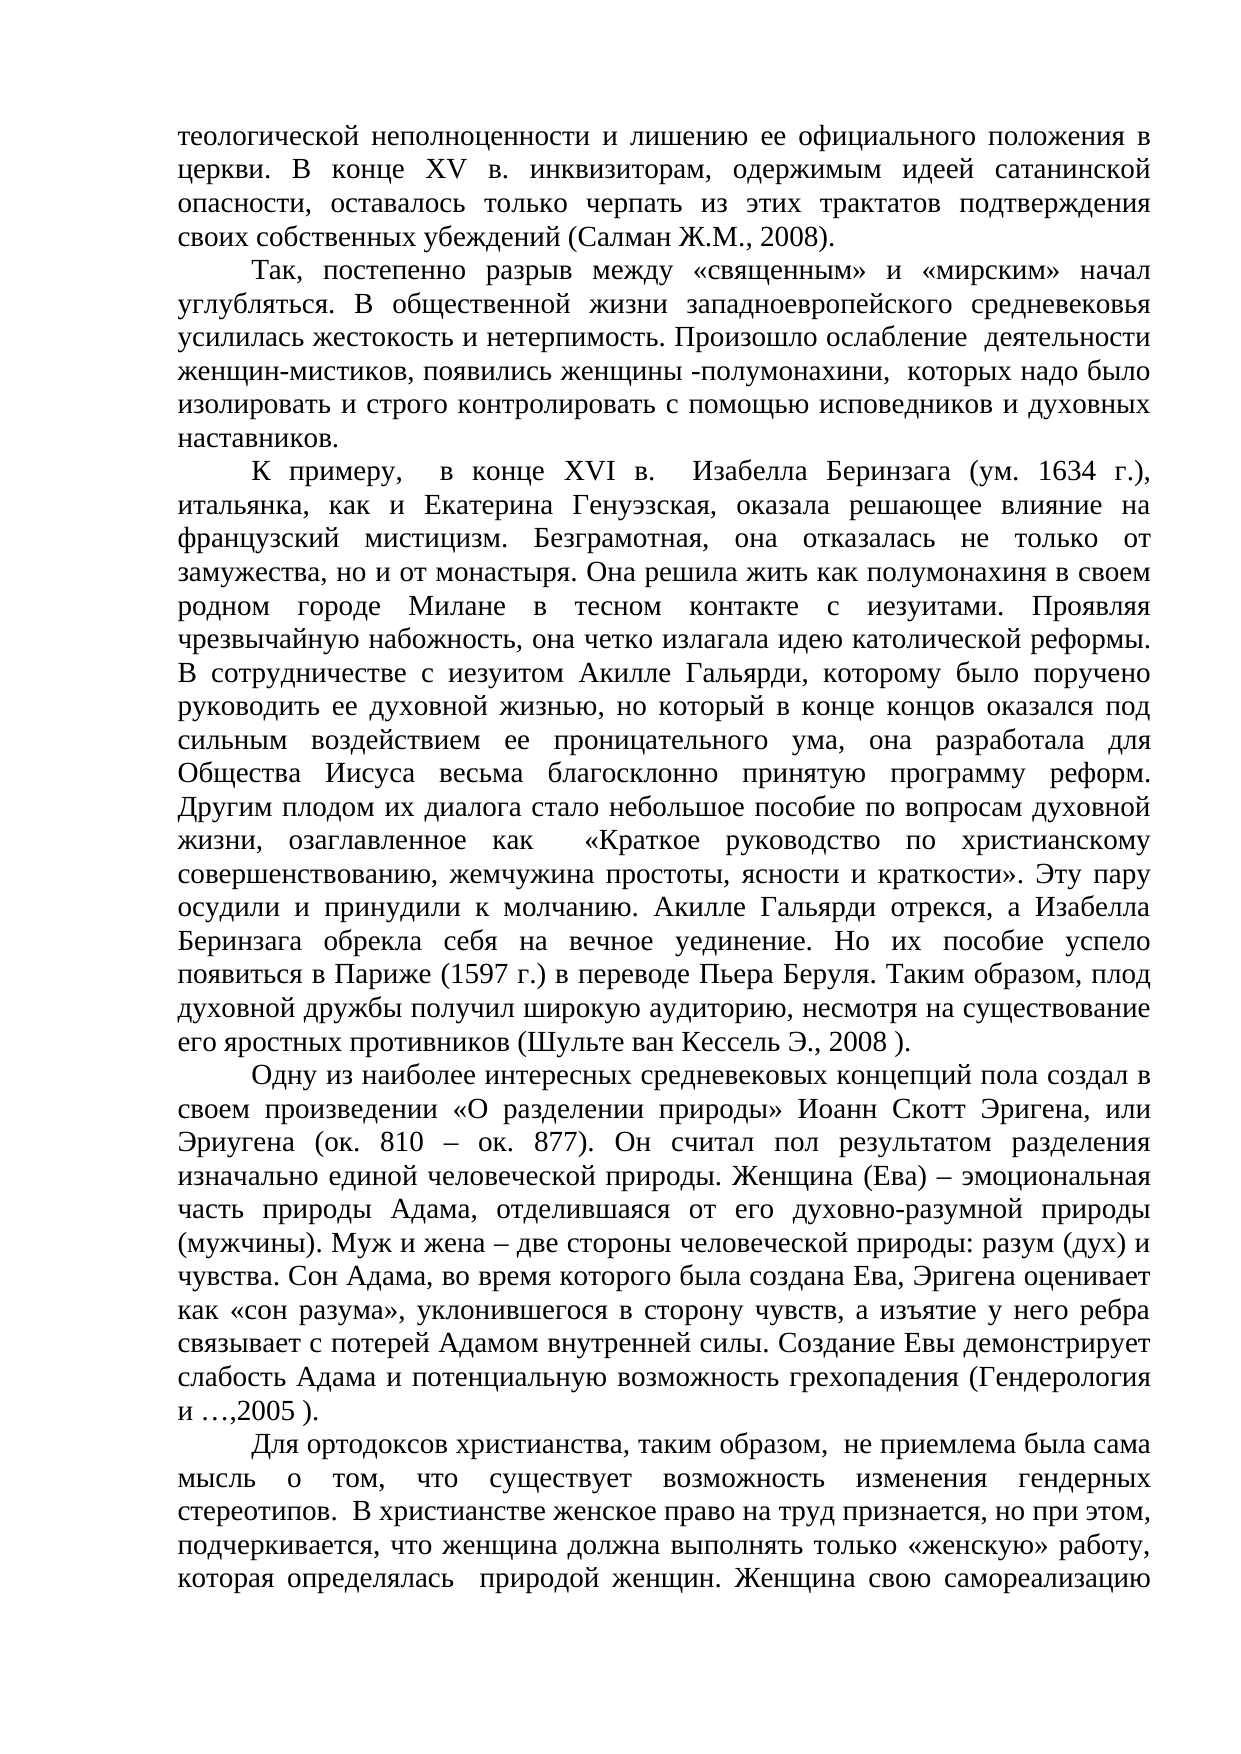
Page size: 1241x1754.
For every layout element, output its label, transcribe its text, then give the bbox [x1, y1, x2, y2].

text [177, 118, 1152, 252]
text Так, постепенно разрыв между «священным» и «мирским» начал углубляться. В общественной жизни западноевропейского средневековья усилилась жестокость и нетерпимость. Произошло ослабление деятельности женщин-мистиков, появились женщины -полумонахини, которых надо было изолировать и строго контролировать с помощью исповедников и духовных наставников. [177, 252, 1152, 453]
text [177, 1426, 1152, 1594]
text К примеру, в конце XVI в. Изабелла Беринзага (ум. 1634 г.), итальянка, как и Екатерина Генуэзская, оказала решающее влияние на французский мистицизм. Безграмотная, она отказалась не только от замужества, но и от монастыря. Она решила жить как полумонахиня в своем родном городе Милане в тесном контакте с иезуитами. Проявляя чрезвычайную набожность, она четко излагала идею католической реформы. В сотрудничестве с иезуитом Акилле Гальярди, которому было поручено руководить ее духовной жизнью, но который в конце концов оказался под сильным воздействием ее проницательного ума, она разработала для Общества Иисуса весьма благосклонно принятую программу реформ. Другим плодом их диалога стало небольшое пособие по вопросам духовной жизни, озаглавленное как «Краткое руководство по христианскому совершенствованию, жемчужина простоты, ясности и краткости». Эту пару осудили и принудили к молчанию. Акилле Гальярди отрекся, а Изабелла Беринзага обрекла себя на вечное уединение. Но их пособие успело появиться в Париже (1597 г.) в переводе Пьера Беруля. Таким образом, плод духовной дружбы получил широкую аудиторию, несмотря на существование его яростных противников (Шульте ван Кессель Э., 2008 ). [177, 453, 1152, 1057]
text Одну из наиболее интересных средневековых концепций пола создал в своем произведении «О разделении природы» Иоанн Скотт Эригена, или Эриугена (ок. 810 – ок. 877). Он считал пол результатом разделения изначально единой человеческой природы. Женщина (Ева) – эмоциональная часть природы Адама, отделившаяся от его духовно-разумной природы (мужчины). Муж и жена – две стороны человеческой природы: разум (дух) и чувства. Сон Адама, во время которого была создана Ева, Эригена оценивает как «сон разума», уклонившегося в сторону чувств, а изъятие у него ребра связывает с потерей Адамом внутренней силы. Создание Евы демонстрирует слабость Адама и потенциальную возможность грехопадения (Гендерология и …,2005 ). [177, 1057, 1152, 1426]
